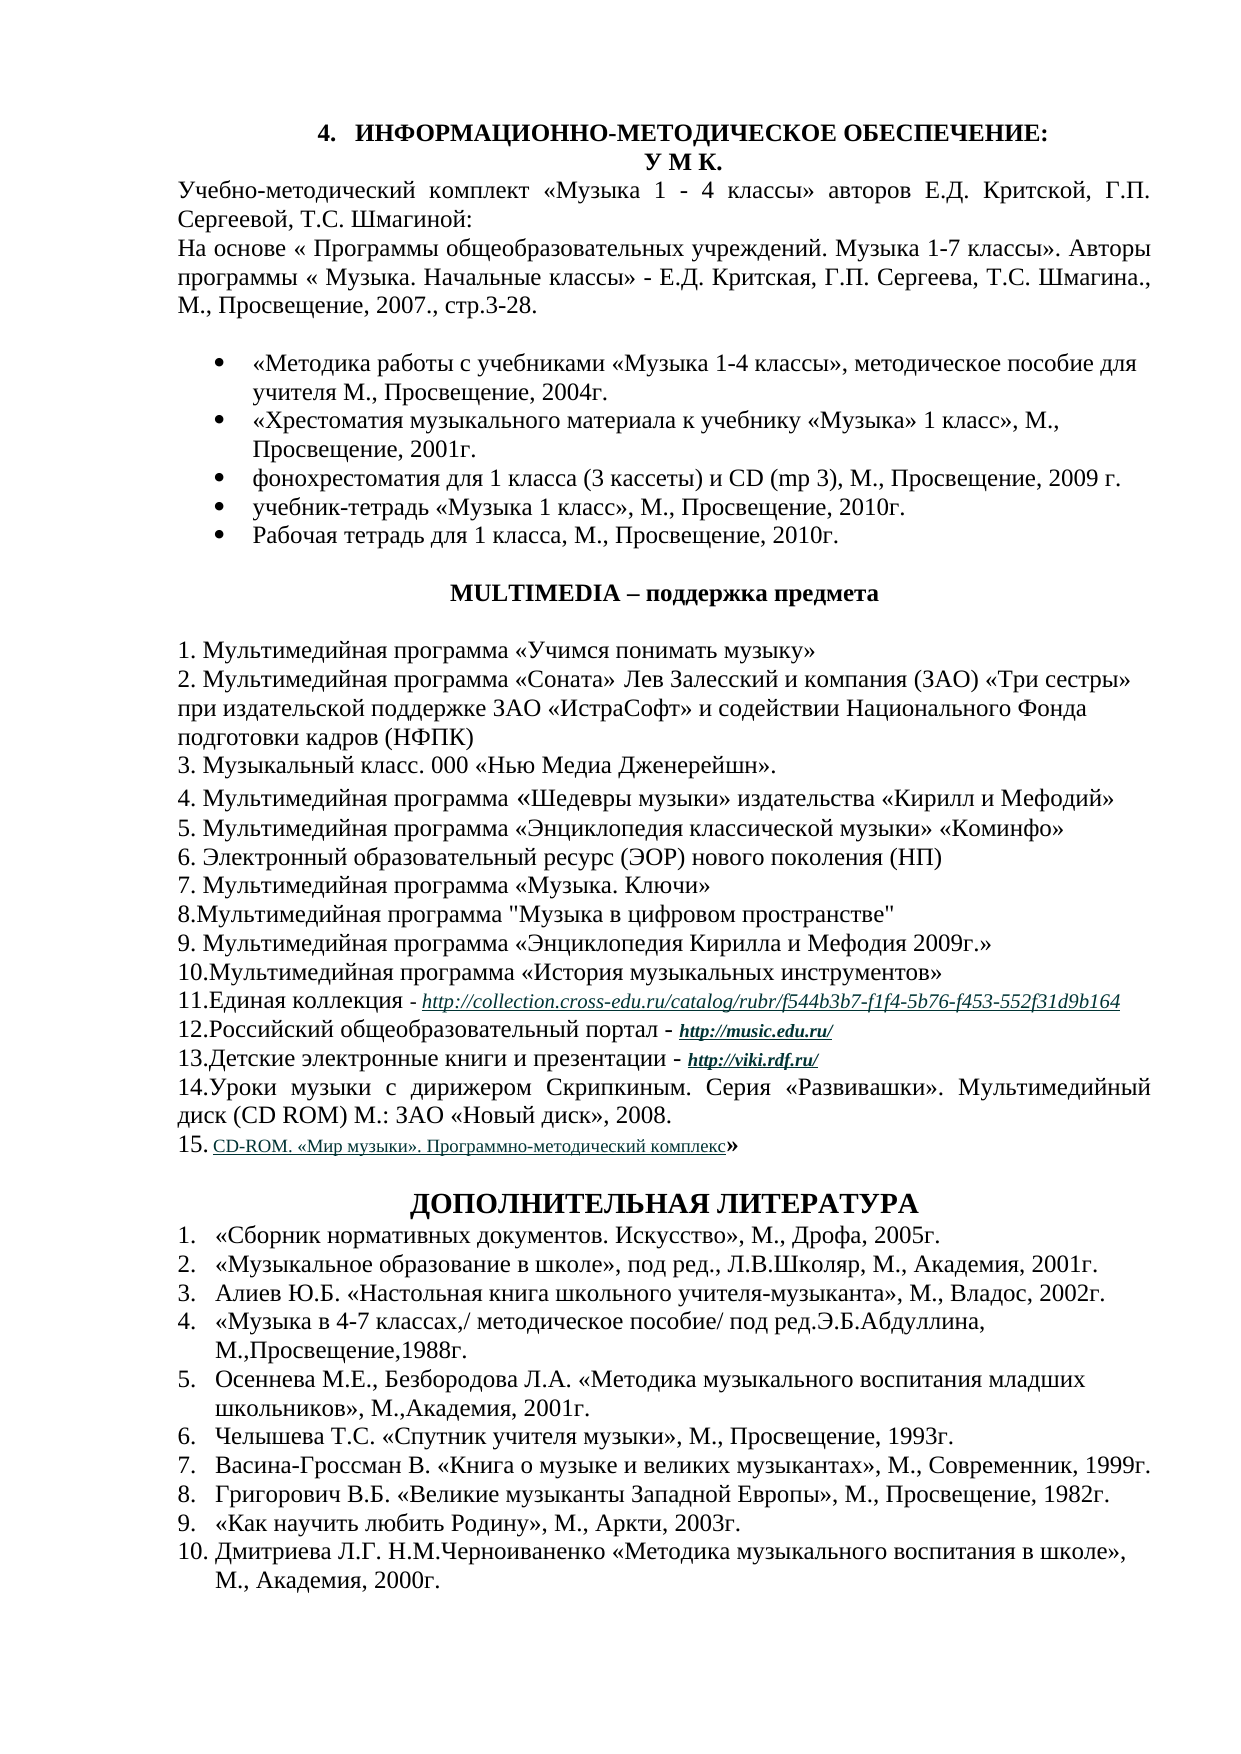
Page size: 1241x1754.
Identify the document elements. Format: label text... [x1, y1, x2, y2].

list ИНФОРМАЦИОННО-МЕТОДИЧЕСКОЕ ОБЕСПЕЧЕНИЕ: [215, 118, 1152, 147]
text 1. Мультимедийная программа «Учимся понимать музыку» [177, 636, 1152, 664]
list «Методика работы с учебниками «Музыка 1-4 классы», методическое пособие для учителя М., Просвещение, 2004г. [215, 348, 1152, 406]
list «Музыка в 4-7 классах,/ методическое пособие/ под ред.Э.Б.Абдуллина, М.,Просвещение,1988г. [177, 1306, 1152, 1364]
list Челышева Т.С. «Спутник учителя музыки», М., Просвещение, 1993г. [177, 1421, 1152, 1450]
text 8.Мультимедийная программа "Музыка в цифровом пространстве" [177, 899, 1152, 928]
list Алиев Ю.Б. «Настольная книга школьного учителя-музыканта», М., Владос, 2002г. [177, 1278, 1152, 1306]
text 2. Мультимедийная программа «Соната» Лев Залесский и компания (ЗАО) «Три сестры» при издательской поддержке ЗАО «ИстраСофт» и содействии Национального Фонда подготовки кадров (НФПК) [177, 664, 1152, 751]
list Васина-Гроссман В. «Книга о музыке и великих музыкантах», М., Современник, 1999г. [177, 1450, 1152, 1479]
text 5. Мультимедийная программа «Энциклопедия классической музыки» «Коминфо» [177, 813, 1152, 842]
list У М К. [215, 147, 1152, 176]
list Осеннева М.Е., Безбородова Л.А. «Методика музыкального воспитания младших школьников», М.,Академия, 2001г. [177, 1364, 1152, 1421]
text 11.Единая коллекция - http://collection.cross-edu.ru/catalog/rubr/f544b3b7-f1f4-5b76-f453-552f31d9b164 [177, 985, 1152, 1014]
list Дмитриева Л.Г. Н.М.Черноиваненко «Методика музыкального воспитания в школе», М., Академия, 2000г. [177, 1536, 1152, 1594]
list фонохрестоматия для 1 класса (3 кассеты) и СD (mp 3), М., Просвещение, 2009 г. [215, 463, 1152, 492]
list «Хрестоматия музыкального материала к учебнику «Музыка» 1 класс», М., Просвещение, 2001г. [215, 406, 1152, 463]
text 7. Мультимедийная программа «Музыка. Ключи» [177, 870, 1152, 899]
text 10.Мультимедийная программа «История музыкальных инструментов» [177, 957, 1152, 985]
text На основе « Программы общеобразовательных учреждений. Музыка 1-7 классы». Авторы программы « Музыка. Начальные классы» - Е.Д. Критская, Г.П. Сергеева, Т.С. Шмагина., М., Просвещение, 2007., стр.3-28. [177, 233, 1152, 319]
text 4. Мультимедийная программа «Шедевры музыки» издательства «Кирилл и Мефодий» [177, 779, 1152, 813]
text 14.Уроки музыки с дирижером Скрипкиным. Серия «Развивашки». Мультимедийный диск (CD ROM) М.: ЗАО «Новый диск», 2008. [177, 1072, 1152, 1129]
list «Музыкальное образование в школе», под ред., Л.В.Школяр, М., Академия, 2001г. [177, 1249, 1152, 1278]
text 6. Электронный образовательный ресурс (ЭОР) нового поколения (НП) [177, 842, 1152, 870]
list Рабочая тетрадь для 1 класса, М., Просвещение, 2010г. [215, 521, 1152, 549]
text 12.Российский общеобразовательный портал - http://music.edu.ru/ [177, 1014, 1152, 1043]
text 9. Мультимедийная программа «Энциклопедия Кирилла и Мефодия 2009г.» [177, 928, 1152, 957]
text Учебно-методический комплект «Музыка 1 - 4 классы» авторов Е.Д. Критской, Г.П. Сергеевой, Т.С. Шмагиной: [177, 176, 1152, 233]
list Григорович В.Б. «Великие музыканты Западной Европы», М., Просвещение, 1982г. [177, 1479, 1152, 1508]
list «Как научить любить Родину», М., Аркти, 2003г. [177, 1508, 1152, 1536]
text 3. Музыкальный класс. 000 «Нью Медиа Дженерейшн». [177, 751, 1152, 779]
text 13.Детские электронные книги и презентации - http://viki.rdf.ru/ [177, 1043, 1152, 1072]
text ДОПОЛНИТЕЛЬНАЯ ЛИТЕРАТУРА [177, 1187, 1152, 1220]
list «Сборник нормативных документов. Искусство», М., Дрофа, 2005г. [177, 1220, 1152, 1249]
list учебник-тетрадь «Музыка 1 класс», М., Просвещение, 2010г. [215, 492, 1152, 521]
text MULTIMEDIA – поддержка предмета [177, 578, 1152, 607]
text 15. CD-ROM. «Мир музыки». Программно-методический комплекс» [177, 1129, 1152, 1158]
